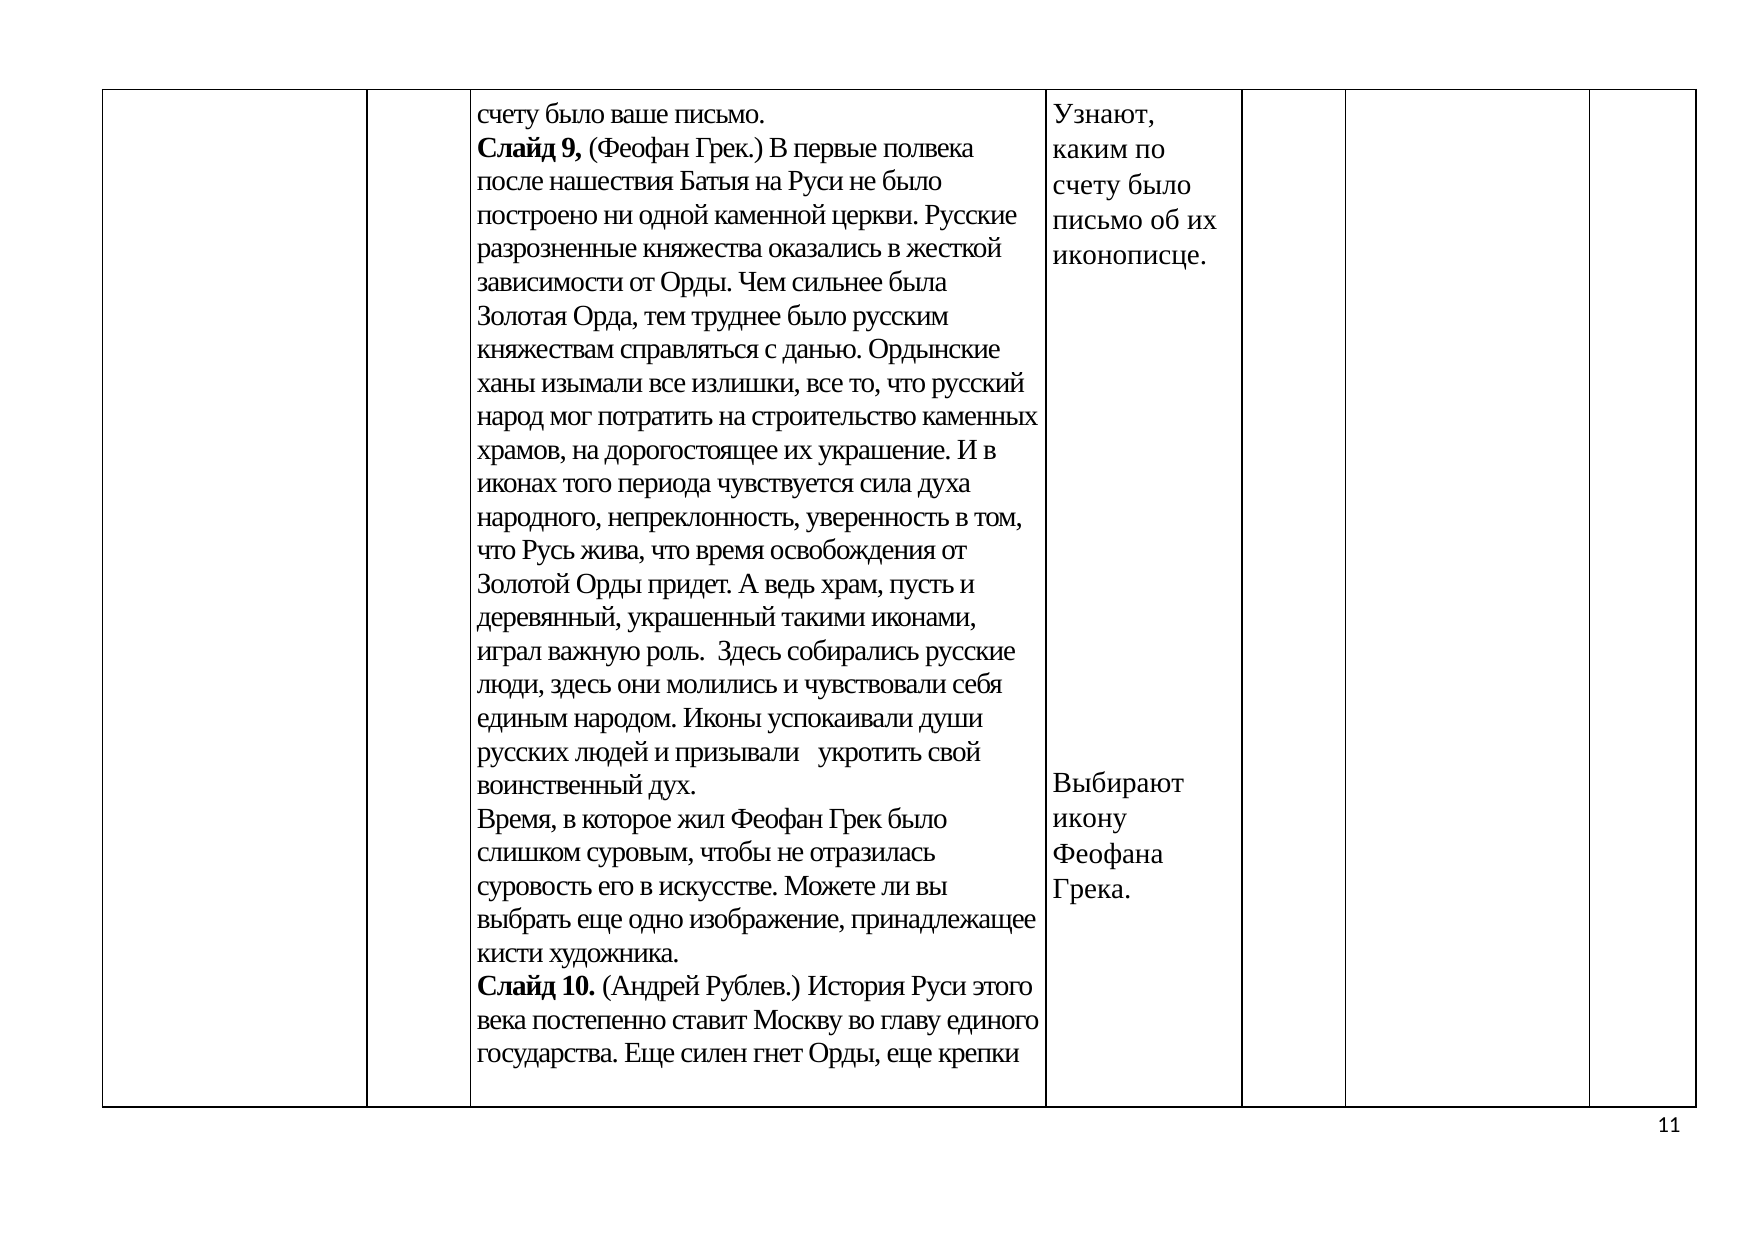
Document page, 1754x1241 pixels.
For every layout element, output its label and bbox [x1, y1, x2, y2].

table_cell [471, 90, 1045, 1106]
table_cell [1346, 90, 1589, 1106]
table_cell [1590, 90, 1695, 1106]
table_cell [103, 90, 366, 1106]
table_cell [368, 90, 470, 1106]
table_cell [1047, 90, 1241, 1106]
table_cell [1243, 90, 1345, 1106]
